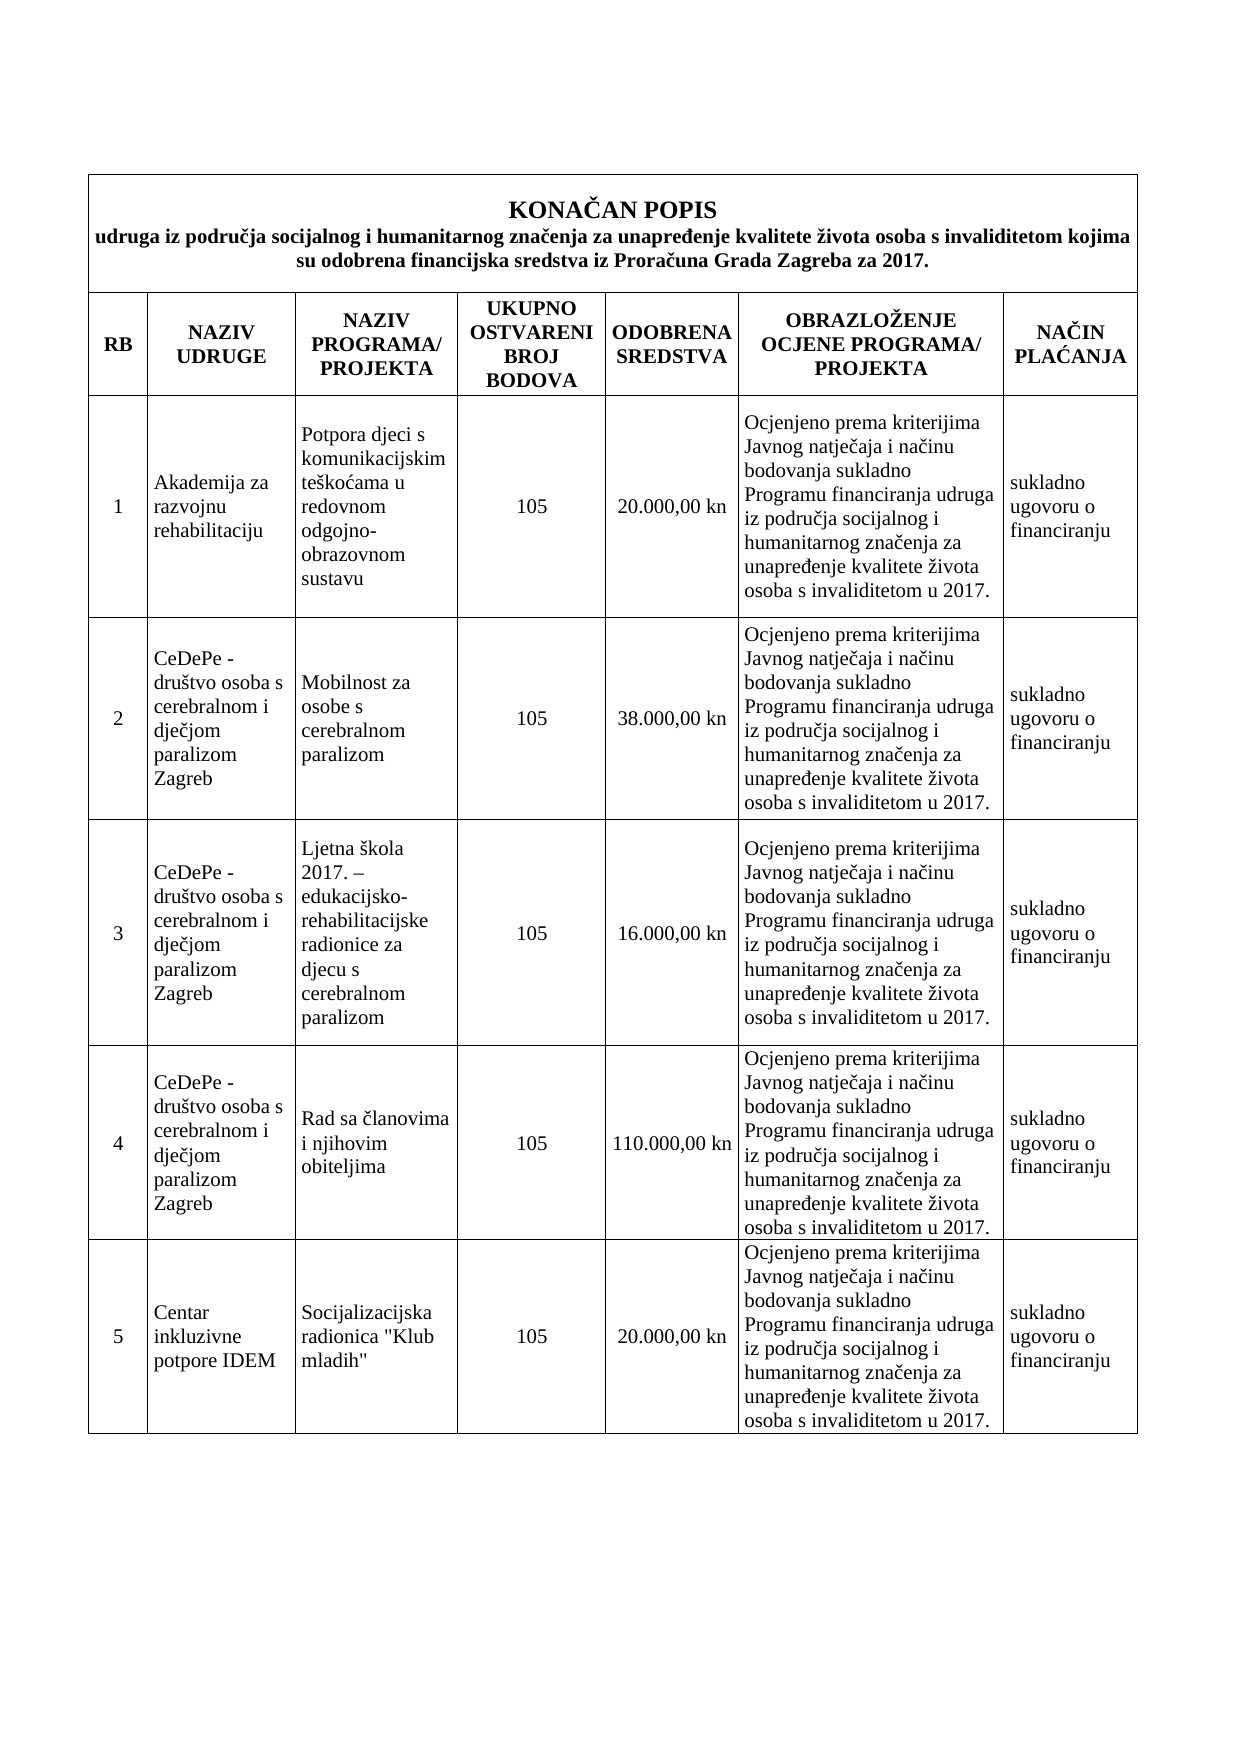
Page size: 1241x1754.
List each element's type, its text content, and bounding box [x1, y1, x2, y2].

table_cell 105 [458, 820, 605, 1045]
table_cell Akademija za razvojnu rehabilitaciju [148, 396, 295, 617]
table_cell NAČIN PLAĆANJA [1004, 293, 1137, 395]
table_header KONAČAN POPIS udruga iz područja socijalnog i humanitarnog značenja za unapređenje kvalitete života osoba s invaliditetom kojima su odobrena financijska sredstva iz Proračuna Grada Zagreba za 2017. [89, 175, 1137, 292]
table_cell UKUPNO OSTVARENI BROJ BODOVA [458, 293, 605, 395]
table_cell sukladno ugovoru o financiranju [1004, 820, 1137, 1045]
table_cell 38.000,00 kn [606, 618, 738, 819]
table_cell 105 [458, 618, 605, 819]
table_cell ODOBRENA SREDSTVA [606, 293, 738, 395]
table_cell Mobilnost za osobe s cerebralnom paralizom [296, 618, 457, 819]
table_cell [739, 1240, 1003, 1432]
table_cell 110.000,00 kn [606, 1046, 738, 1239]
table_cell OBRAZLOŽENJE OCJENE PROGRAMA/ PROJEKTA [739, 293, 1003, 395]
table_cell Ljetna škola 2017. – edukacijsko-rehabilitacijske radionice za djecu s cerebralnom paralizom [296, 820, 457, 1045]
table_cell RB [89, 293, 147, 395]
table_cell NAZIV PROGRAMA/ PROJEKTA [296, 293, 457, 395]
table_cell CeDePe - društvo osoba s cerebralnom i dječjom paralizom Zagreb [148, 1046, 295, 1239]
table_cell Potpora djeci s komunikacijskim teškoćama u redovnom odgojno-obrazovnom sustavu [296, 396, 457, 617]
table_cell Centar inkluzivne potpore IDEM [148, 1240, 295, 1432]
table_cell 3 [89, 820, 147, 1045]
table_cell sukladno ugovoru o financiranju [1004, 618, 1137, 819]
table_cell 20.000,00 kn [606, 396, 738, 617]
table_cell 1 [89, 396, 147, 617]
table_cell CeDePe - društvo osoba s cerebralnom i dječjom paralizom Zagreb [148, 618, 295, 819]
table_cell 5 [89, 1240, 147, 1432]
table_cell 105 [458, 396, 605, 617]
table_cell CeDePe - društvo osoba s cerebralnom i dječjom paralizom Zagreb [148, 820, 295, 1045]
table_cell 105 [458, 1046, 605, 1239]
table_cell Rad sa članovima i njihovim obiteljima [296, 1046, 457, 1239]
table_cell sukladno ugovoru o financiranju [1004, 1046, 1137, 1239]
table_cell sukladno ugovoru o financiranju [1004, 396, 1137, 617]
table_cell Socijalizacijska radionica "Klub mladih" [296, 1240, 457, 1432]
table_cell 4 [89, 1046, 147, 1239]
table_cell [1004, 1240, 1137, 1432]
table_cell 105 [458, 1240, 605, 1432]
table_cell NAZIV UDRUGE [148, 293, 295, 395]
table_cell 20.000,00 kn [606, 1240, 738, 1432]
table_cell 2 [89, 618, 147, 819]
table_cell 16.000,00 kn [606, 820, 738, 1045]
